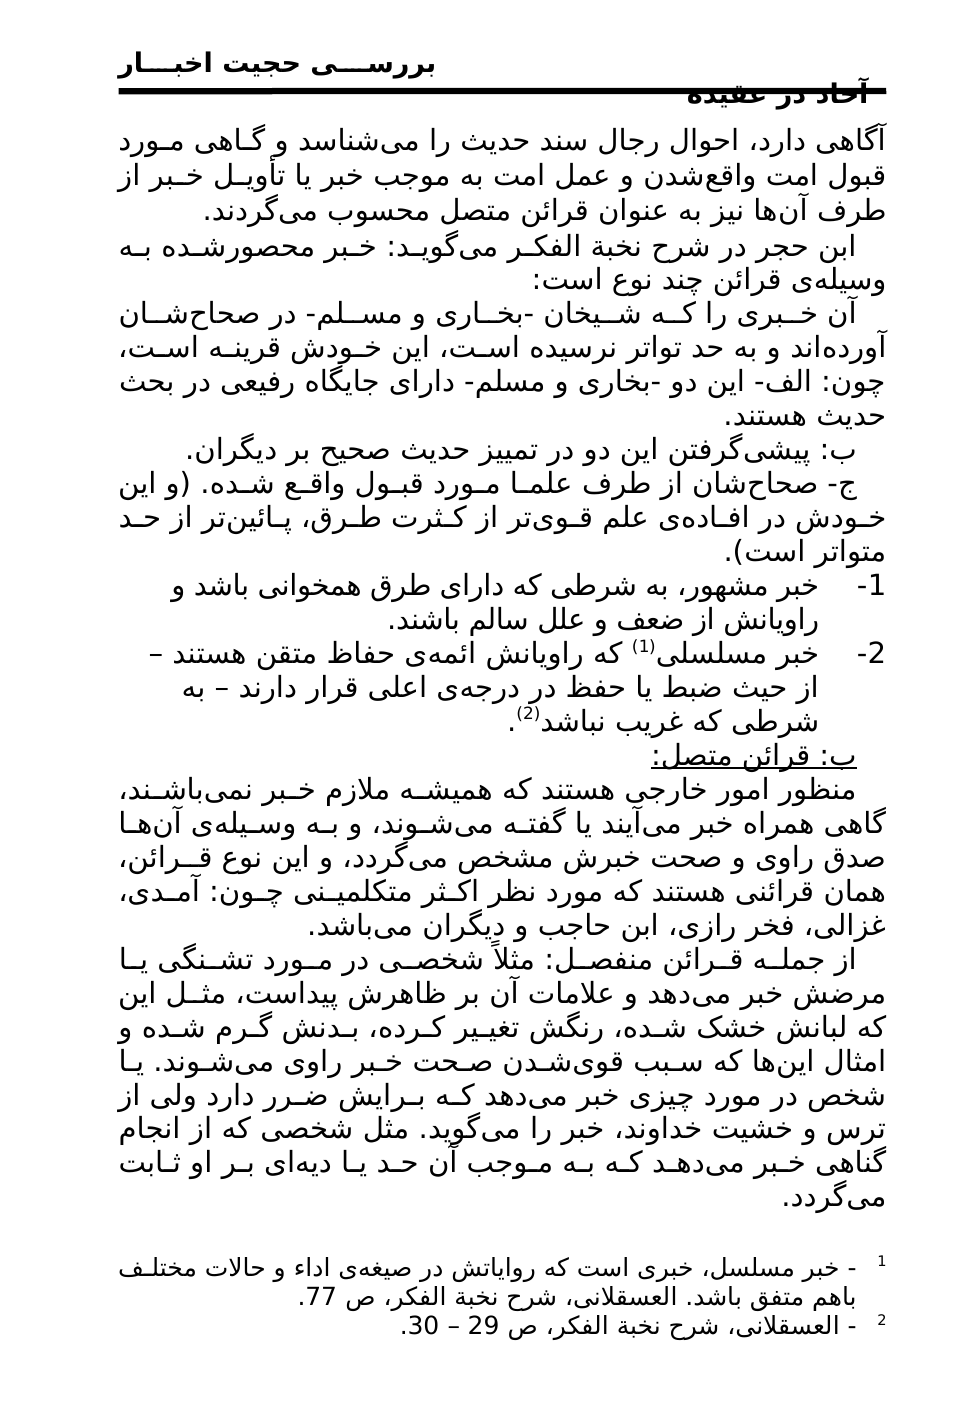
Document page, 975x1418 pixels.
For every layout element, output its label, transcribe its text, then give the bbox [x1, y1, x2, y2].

text ب: پیشی‌گرفتن این دو در تمییز حدیث صحیح بر دیگران. [118, 433, 886, 467]
list خبر مشهور، به شرطی که دارای طرق همخوانی باشد و راویانش از ضعف و علل سالم باشند. [118, 568, 857, 636]
text ج- صحاح‌شان از طرف علما مورد قبول واقع شده. (و این خودش در افاده‌ی علم قوی‌تر از کثرت طرق، پائین‌تر از حد متواتر است). [118, 467, 886, 568]
list خبر مسلسلی() که راویانش ائمه‌ی حفاظ متقن هستند – از حیث ضبط یا حفظ در درجه‌ی اعلی قرار دارند – به شرطی که غریب نباشد(). [118, 636, 857, 738]
text ب: قرائن متصل: [118, 738, 886, 772]
text از جمله قرائن منفصل: مثلاً شخصی در مورد تشنگی یا مرضش خبر می‌دهد و علامات آن بر ظاهرش پیداست، مثل این که لبانش خشک شده، رنگش تغییر کرده، بدنش گرم شده و امثال این‌ها که سبب قوی‌شدن صحت خبر راوی می‌شوند. یا شخص در مورد چیزی خبر می‌دهد که برایش ضرر دارد ولی از ترس و خشیت خداوند، خبر را می‌گوید. مثل شخصی که از انجام گناهی خبر می‌دهد که به موجب آن حد یا دیه‌ای بر او ثابت می‌گردد. [118, 942, 886, 1214]
text ابن حجر در شرح نخبة الفکر می‌گوید: خبر محصورشده به وسیله‌ی قرائن چند نوع است: [118, 229, 886, 297]
text منظور امور خارجی هستند که همیشه ملازم خبر نمی‌باشند، گاهی همراه خبر می‌آیند یا گفته می‌شوند، و به وسیله‌ی آن‌ها صدق راوی و صحت خبرش مشخص می‌گردد، و این نوع قرائن، همان قرائنی هستند که مورد نظر اکثر متکلمینی چون: آمدی، غزالی، فخر رازی، ابن حاجب و دیگران می‌باشد. [118, 772, 886, 942]
text آن خبری را که شیخان -بخاری و مسلم- در صحاح‌شان آورده‌اند و به حد تواتر نرسیده است، این خودش قرینه است، چون: الف- این دو -بخاری و مسلم- دارای جایگاه رفیعی در بحث حدیث هستند. [118, 297, 886, 433]
